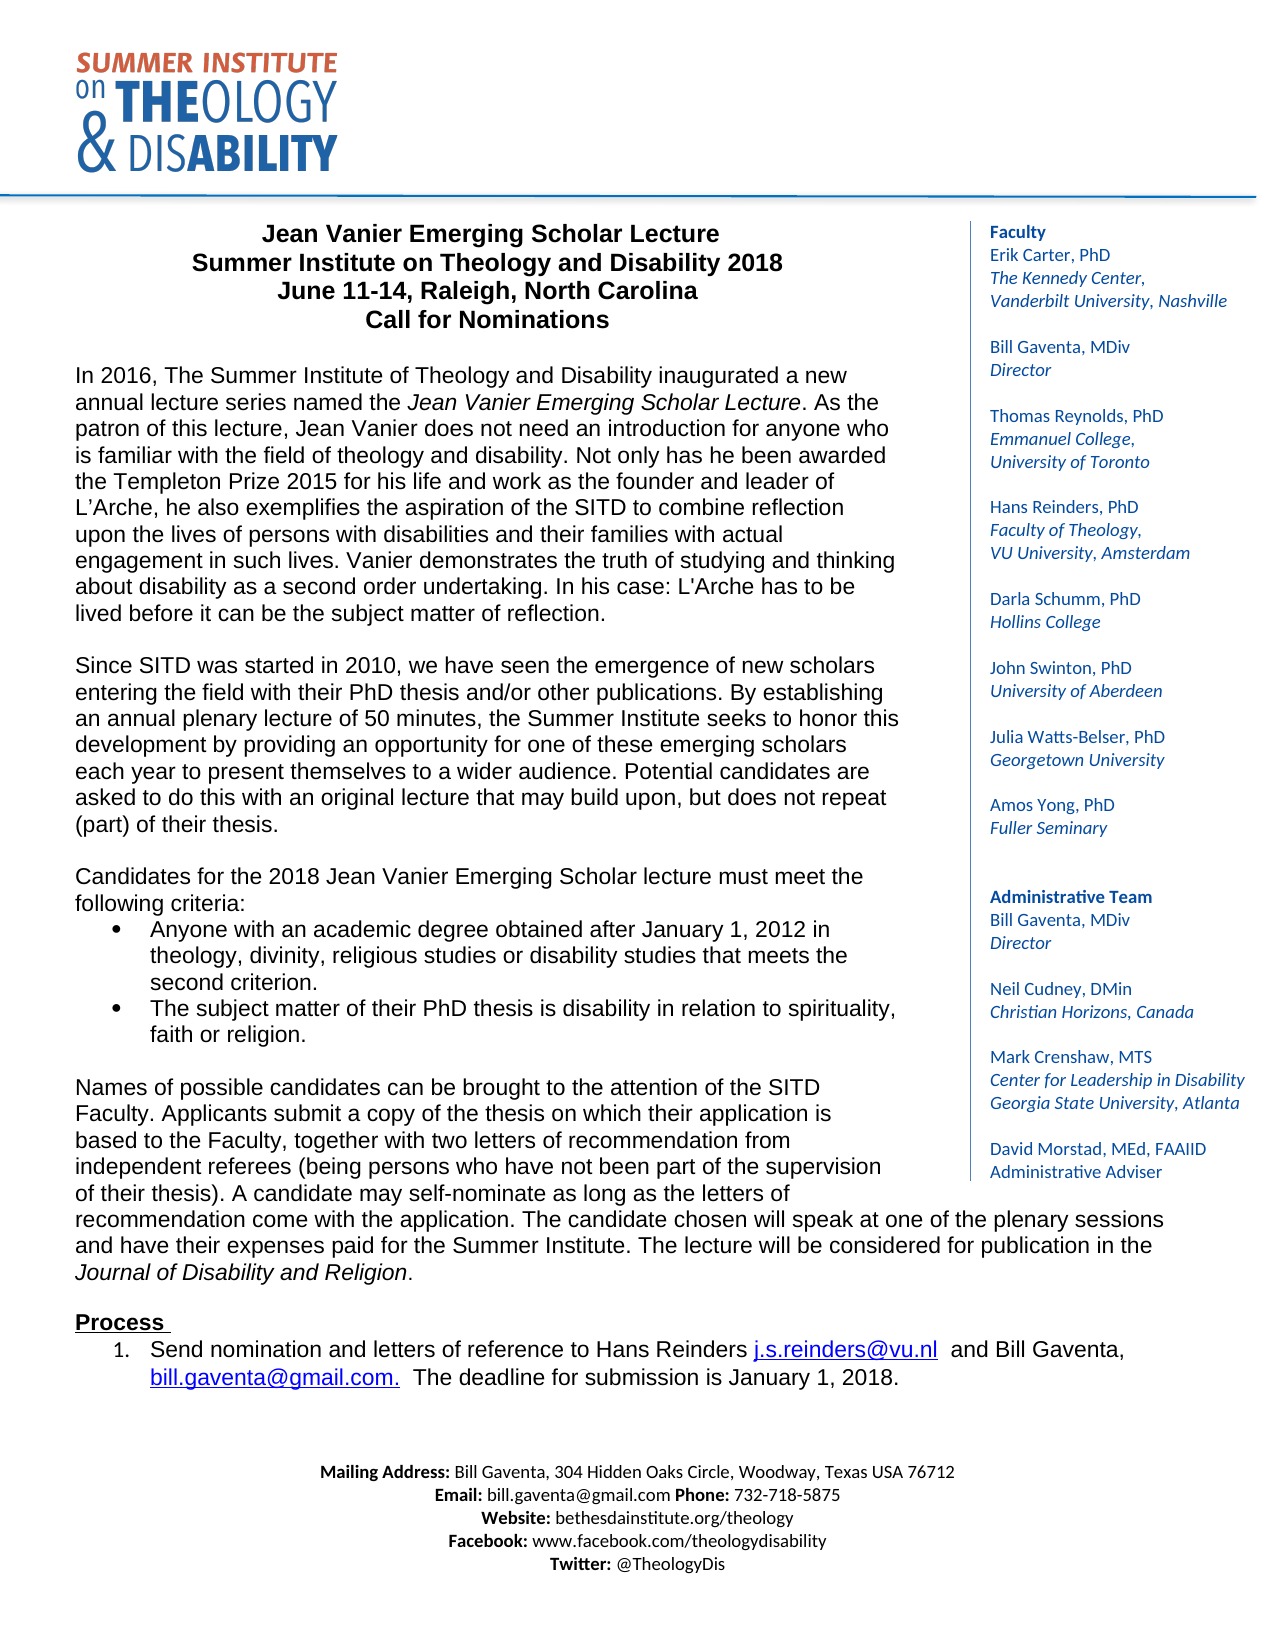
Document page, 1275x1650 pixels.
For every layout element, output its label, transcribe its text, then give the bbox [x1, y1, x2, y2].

text Names of possible candidates can be brought to the attention of the SITD Faculty. Applicants submit a copy of the thesis on which their application is based to the Faculty, together with two letters of recommendation from independent referees (being persons who have not been part of the supervision of their thesis). A candidate may self-nominate as long as the letters of recommendation come with the application. The candidate chosen will speak at one of the plenary sessions and have their expenses paid for the Summer Institute. The lecture will be considered for publication in the Journal of Disability and Religion. [75, 1074, 1200, 1285]
text Candidates for the 2018 Jean Vanier Emerging Scholar lecture must meet the following criteria: [75, 863, 970, 916]
text Since SITD was started in 2010, we have seen the emergence of new scholars entering the field with their PhD thesis and/or other publications. By establishing an annual plenary lecture of 50 minutes, the Summer Institute seeks to honor this development by providing an opportunity for one of these emerging scholars each year to present themselves to a wider audience. Potential candidates are asked to do this with an original lecture that may build upon, but does not repeat (part) of their thesis. [75, 652, 970, 837]
list Anyone with an academic degree obtained after January 1, 2012 in theology, divinity, religious studies or disability studies that meets the second criterion. [112, 916, 970, 995]
list The subject matter of their PhD thesis is disability in relation to spirituality, faith or religion. [971, 995, 1200, 1048]
list Send nomination and letters of reference to Hans Reinders j.s.reinders@vu.nl and Bill Gaventa, bill.gaventa@gmail.com. The deadline for submission is January 1, 2018. [112, 1335, 1200, 1391]
text In 2016, The Summer Institute of Theology and Disability inaugurated a new annual lecture series named the Jean Vanier Emerging Scholar Lecture. As the patron of this lecture, Jean Vanier does not need an introduction for anyone who is familiar with the field of theology and disability. Not only has he been awarded the Templeton Prize 2015 for his life and work as the founder and leader of L’Arche, he also exemplifies the aspiration of the SITD to combine reflection upon the lives of persons with disabilities and their families with actual engagement in such lives. Vanier demonstrates the truth of studying and thinking about disability as a second order undertaking. In his case: L'Arche has to be lived before it can be the subject matter of reflection. [971, 362, 1200, 626]
text Summer Institute on Theology and Disability 2018 [971, 247, 1200, 276]
text Since SITD was started in 2010, we have seen the emergence of new scholars entering the field with their PhD thesis and/or other publications. By establishing an annual plenary lecture of 50 minutes, the Summer Institute seeks to honor this development by providing an opportunity for one of these emerging scholars each year to present themselves to a wider audience. Potential candidates are asked to do this with an original lecture that may build upon, but does not repeat (part) of their thesis. [971, 652, 1200, 837]
text Summer Institute on Theology and Disability 2018 [75, 247, 970, 276]
text Candidates for the 2018 Jean Vanier Emerging Scholar lecture must meet the following criteria: [971, 863, 1200, 916]
text June 11-14, Raleigh, North Carolina Call for Nominations [75, 276, 970, 334]
text In 2016, The Summer Institute of Theology and Disability inaugurated a new annual lecture series named the Jean Vanier Emerging Scholar Lecture. As the patron of this lecture, Jean Vanier does not need an introduction for anyone who is familiar with the field of theology and disability. Not only has he been awarded the Templeton Prize 2015 for his life and work as the founder and leader of L’Arche, he also exemplifies the aspiration of the SITD to combine reflection upon the lives of persons with disabilities and their families with actual engagement in such lives. Vanier demonstrates the truth of studying and thinking about disability as a second order undertaking. In his case: L'Arche has to be lived before it can be the subject matter of reflection. [75, 362, 970, 626]
text Process [75, 1309, 1200, 1335]
text Jean Vanier Emerging Scholar Lecture [75, 219, 1200, 247]
list The subject matter of their PhD thesis is disability in relation to spirituality, faith or religion. [112, 995, 970, 1048]
list Anyone with an academic degree obtained after January 1, 2012 in theology, divinity, religious studies or disability studies that meets the second criterion. [971, 916, 1200, 995]
text June 11-14, Raleigh, North Carolina Call for Nominations [971, 276, 1200, 334]
picture [76, 52, 338, 173]
